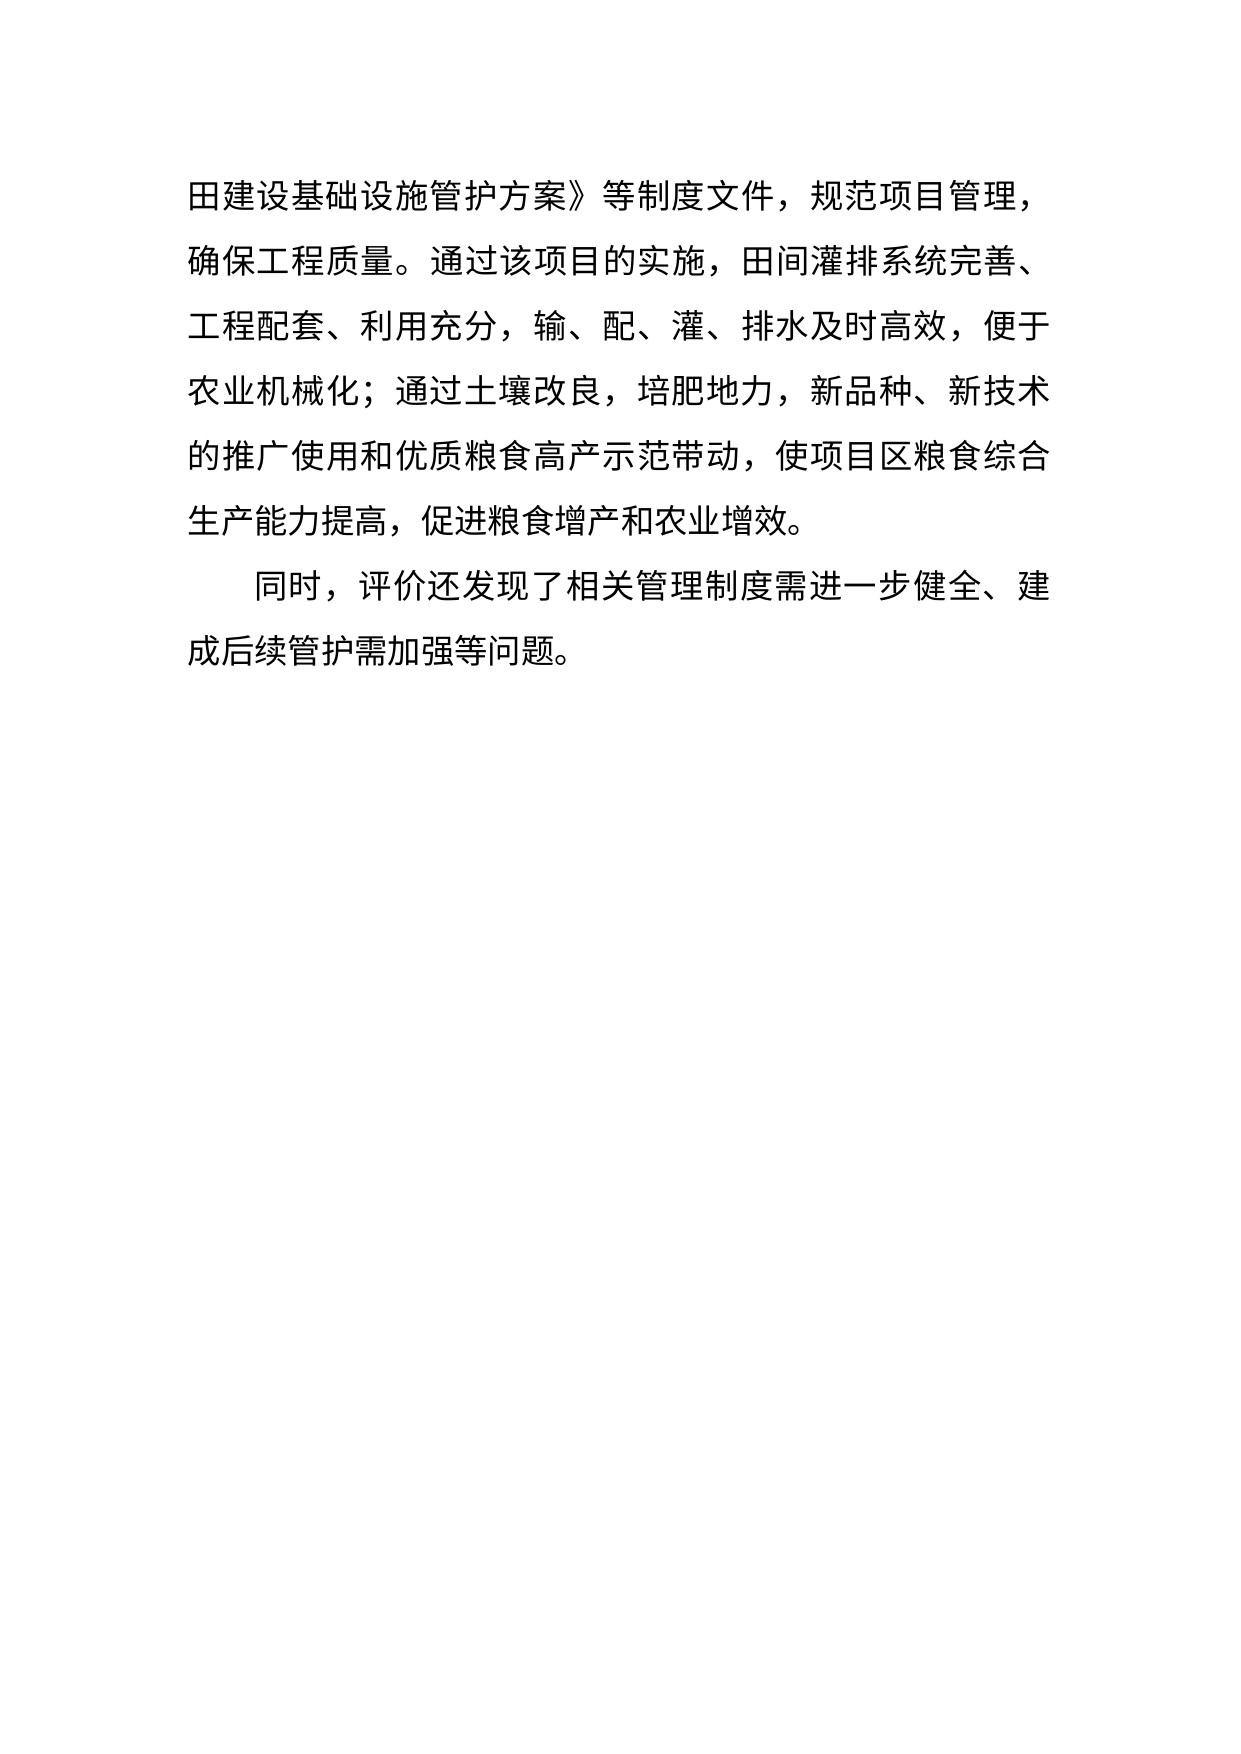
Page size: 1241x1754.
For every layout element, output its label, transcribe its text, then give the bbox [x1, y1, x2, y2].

text 同时，评价还发现了相关管理制度需进一步健全、建成后续管护需加强等问题。 [187, 552, 1053, 682]
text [187, 162, 1053, 552]
